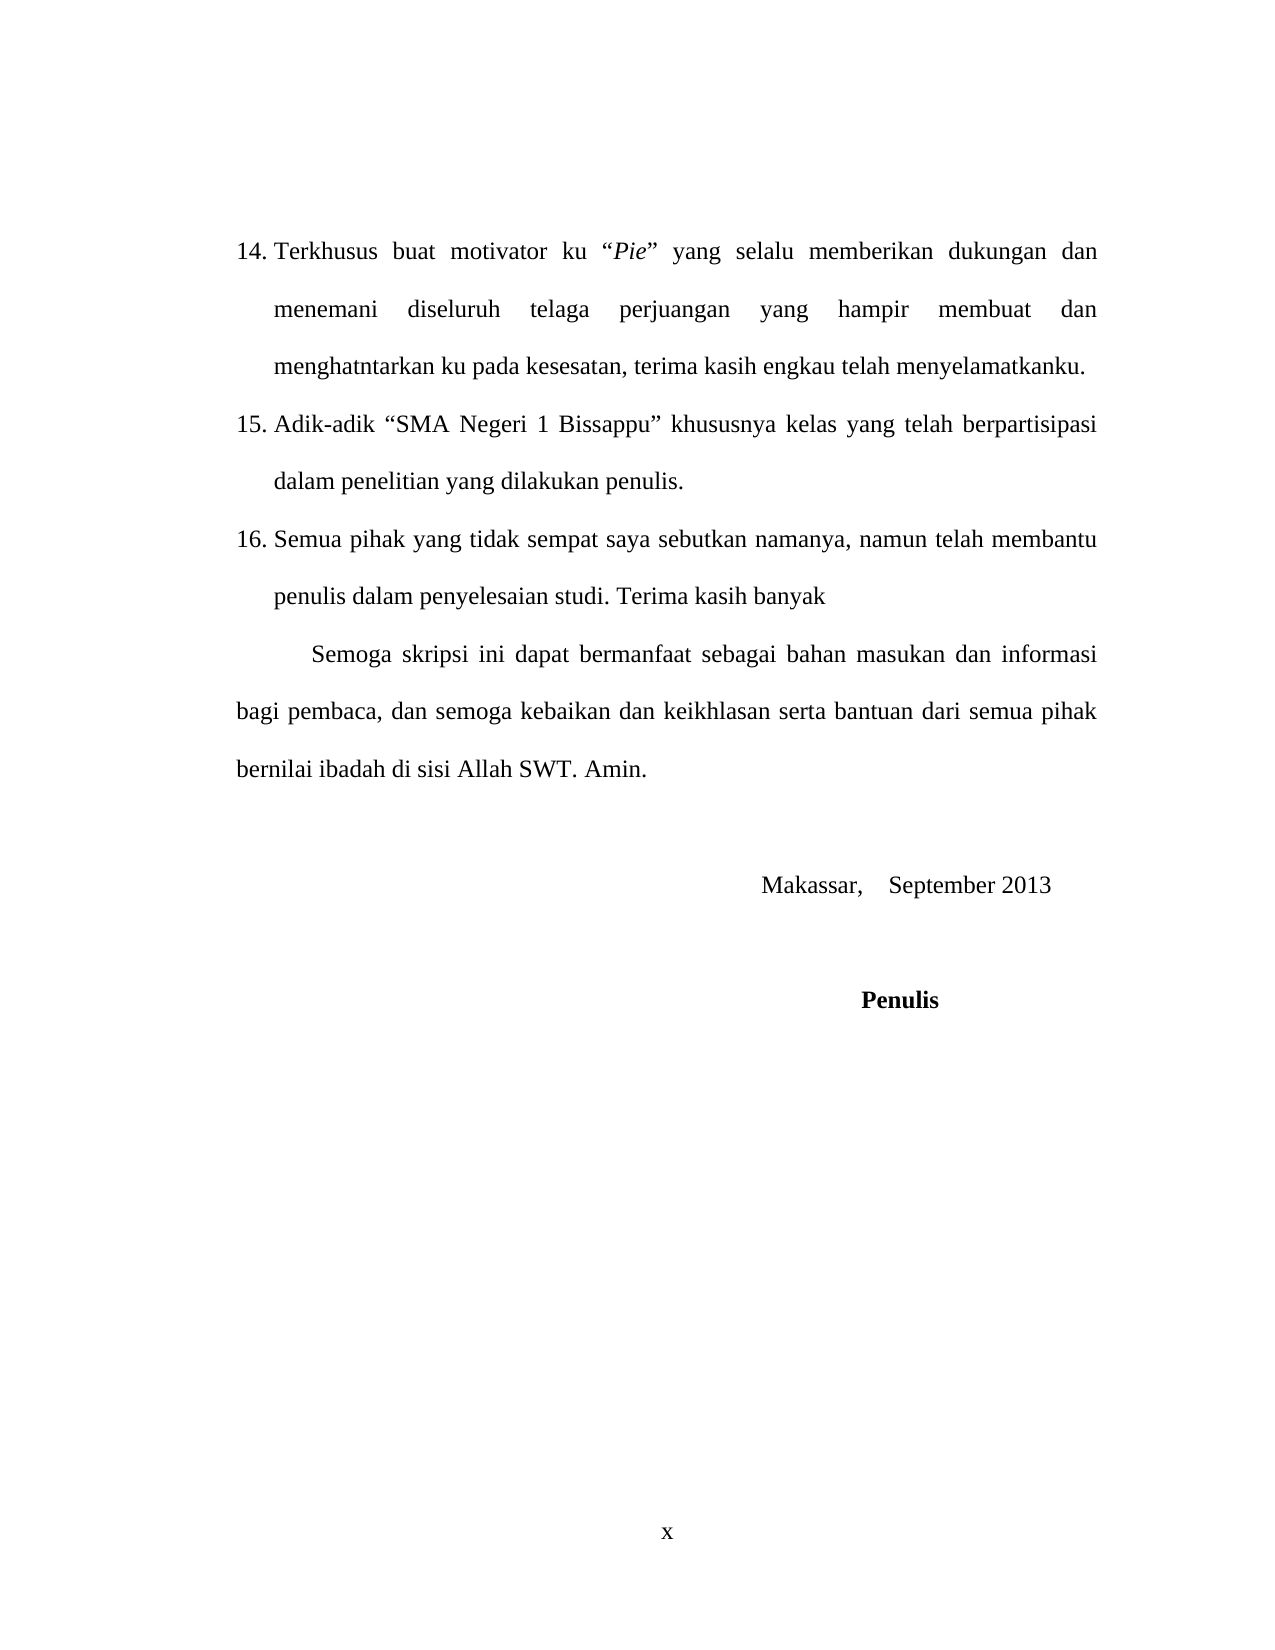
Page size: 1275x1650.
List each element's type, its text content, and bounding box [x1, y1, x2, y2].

text Semoga skripsi ini dapat bermanfaat sebagai bahan masukan dan informasi bagi pembaca, dan semoga kebaikan dan keikhlasan serta bantuan dari semua pihak bernilai ibadah di sisi Allah SWT. Amin. [236, 639, 1098, 782]
list Adik-adik “SMA Negeri 1 Bissappu” khususnya kelas yang telah berpartisipasi dalam penelitian yang dilakukan penulis. [236, 409, 1098, 495]
list Semua pihak yang tidak sempat saya sebutkan namanya, namun telah membantu penulis dalam penyelesaian studi. Terima kasih banyak [236, 524, 1098, 610]
text Makassar, September 2013 [761, 871, 1098, 899]
list Terkhusus buat motivator ku “Pie” yang selalu memberikan dukungan dan menemani diseluruh telaga perjuangan yang hampir membuat dan menghatntarkan ku pada kesesatan, terima kasih engkau telah menyelamatkanku. [236, 236, 1098, 380]
text Penulis [236, 986, 1098, 1014]
